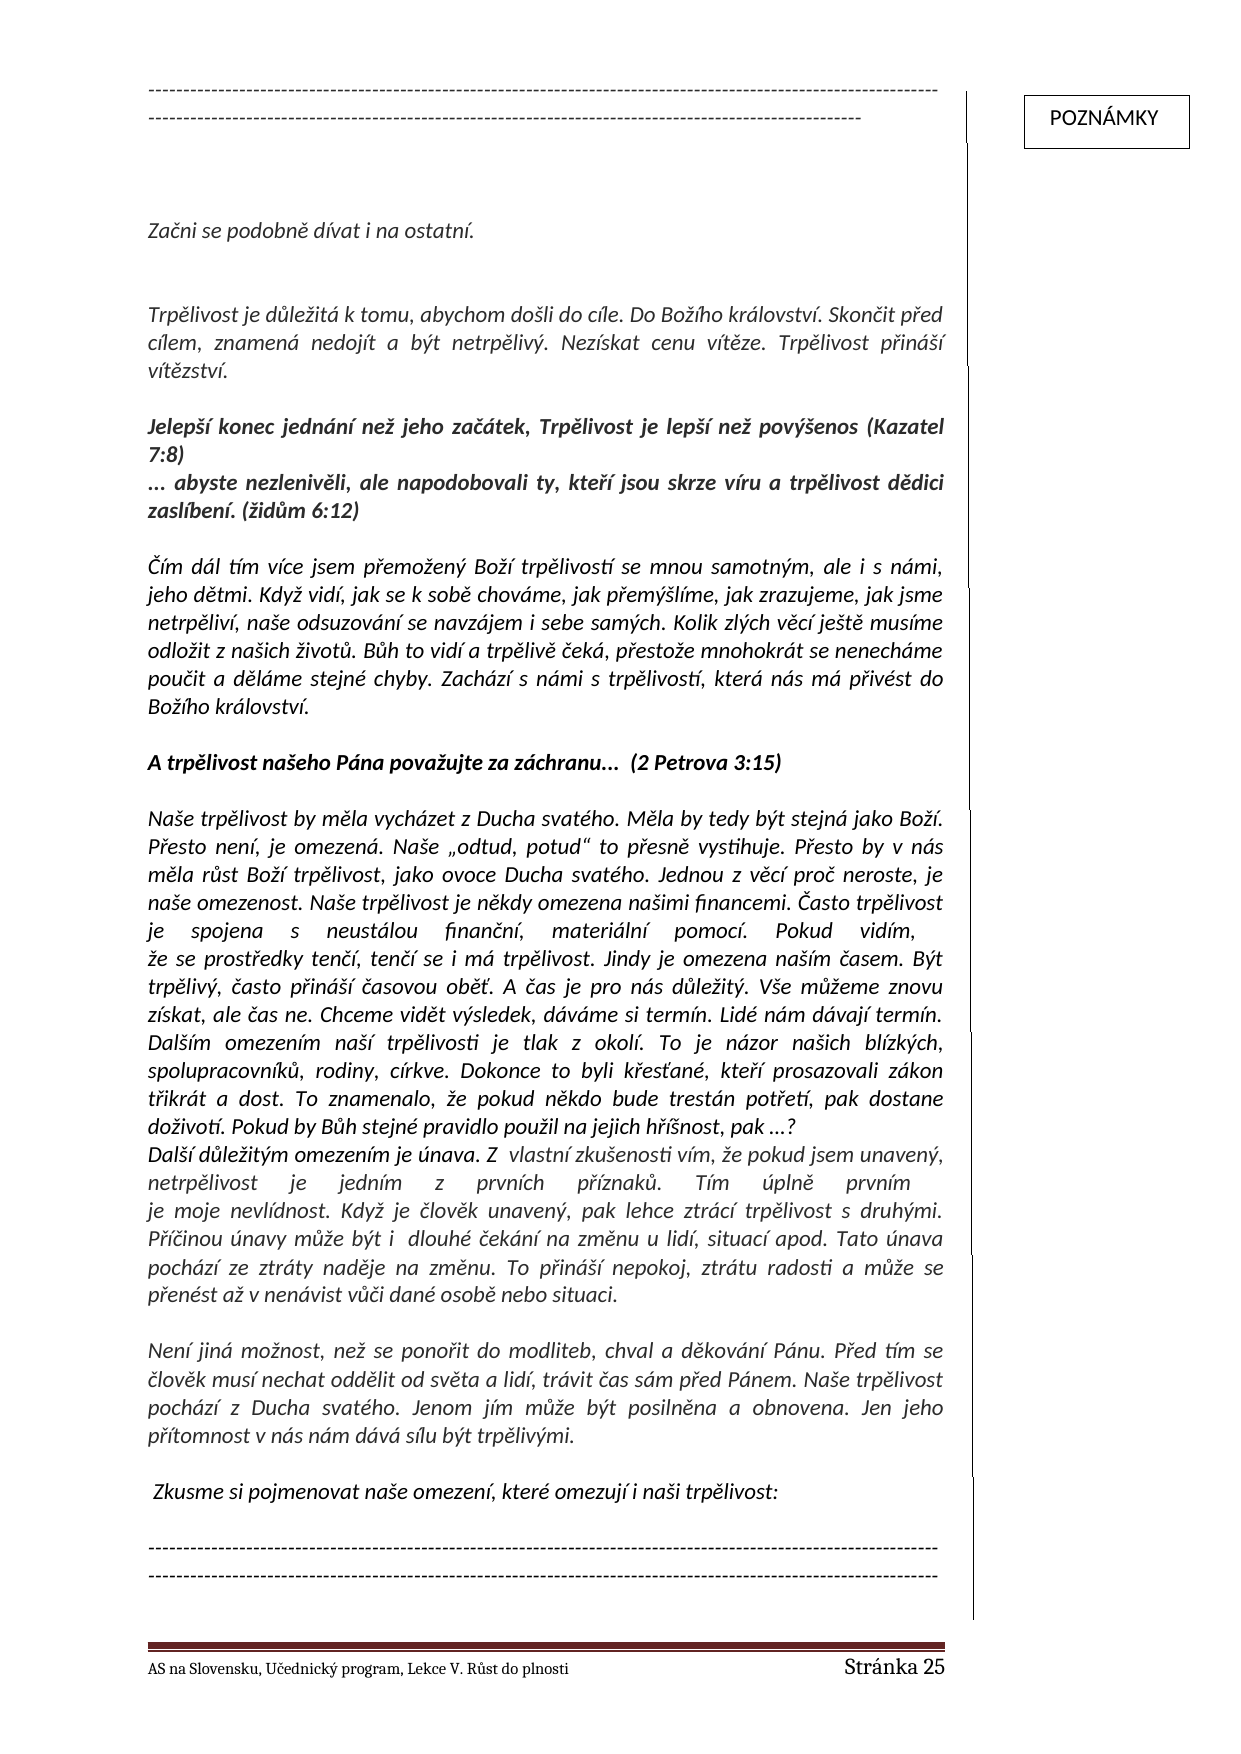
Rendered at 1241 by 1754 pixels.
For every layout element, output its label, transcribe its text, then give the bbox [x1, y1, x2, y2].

text Není jiná možnost, než se ponořit do modliteb, chval a děkování Pánu. Před tím se člověk musí nechat oddělit od světa a lidí, trávit čas sám před Pánem. Naše trpělivost pochází z Ducha svatého. Jenom jím může být posilněna a obnovena. Jen jeho přítomnost v nás nám dává sílu být trpělivými. [148, 1337, 945, 1449]
text A trpělivost našeho Pána považujte za záchranu... (2 Petrova 3:15) [148, 720, 945, 776]
text Čím dál tím více jsem přemožený Boží trpělivostí se mnou samotným, ale i s námi, jeho dětmi. Když vidí, jak se k sobě chováme, jak přemýšlíme, jak zrazujeme, jak jsme netrpěliví, naše odsuzování se navzájem i sebe samých. Kolik zlých věcí ještě musíme odložit z našich životů. Bůh to vidí a trpělivě čeká, přestože mnohokrát se nenecháme poučit a děláme stejné chyby. Zachází s námi s trpělivostí, která nás má přivést do Božího království. [148, 524, 945, 720]
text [148, 1533, 945, 1589]
text Jelepší konec jednání než jeho začátek, Trpělivost je lepší než povýšenos (Kazatel 7:8) [148, 412, 945, 468]
text Začni se podobně dívat i na ostatní. [148, 216, 945, 244]
text Zkusme si pojmenovat naše omezení, které omezují i naši trpělivost: [148, 1477, 945, 1505]
text Trpělivost je důležitá k tomu, abychom došli do cíle. Do Božího království. Skončit před cílem, znamená nedojít a být netrpělivý. Nezískat cenu vítěze. Trpělivost přináší vítězství. [148, 300, 945, 384]
text ... abyste nezlenivěli, ale napodobovali ty, kteří jsou skrze víru a trpělivost dědici zaslíbení. (židům 6:12) [148, 468, 945, 524]
text Naše trpělivost by měla vycházet z Ducha svatého. Měla by tedy být stejná jako Boží. Přesto není, je omezená. Naše „odtud, potud“ to přesně vystihuje. Přesto by v nás měla růst Boží trpělivost, jako ovoce Ducha svatého. Jednou z věcí proč neroste, je naše omezenost. Naše trpělivost je někdy omezena našimi financemi. Často trpělivost je spojena s neustálou finanční, materiální pomocí. Pokud vidím, že se prostředky tenčí, tenčí se i má trpělivost. Jindy je omezena naším časem. Být trpělivý, často přináší časovou oběť. A čas je pro nás důležitý. Vše můžeme znovu získat, ale čas ne. Chceme vidět výsledek, dáváme si termín. Lidé nám dávají termín. Dalším omezením naší trpělivosti je tlak z okolí. To je názor našich blízkých, spolupracovníků, rodiny, církve. Dokonce to byli křesťané, kteří prosazovali zákon třikrát a dost. To znamenalo, že pokud někdo bude trestán potřetí, pak dostane doživotí. Pokud by Bůh stejné pravidlo použil na jejich hříšnost, pak …? [148, 804, 945, 1141]
text Další důležitým omezením je únava. Z vlastní zkušenosti vím, že pokud jsem unavený, netrpělivost je jedním z prvních příznaků. Tím úplně prvním je moje nevlídnost. Když je člověk unavený, pak lehce ztrácí trpělivost s druhými. Příčinou únavy může být i dlouhé čekání na změnu u lidí, situací apod. Tato únava pochází ze ztráty naděje na změnu. To přináší nepokoj, ztrátu radosti a může se přenést až v nenávist vůči dané osobě nebo situaci. [148, 1141, 945, 1309]
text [148, 75, 945, 131]
